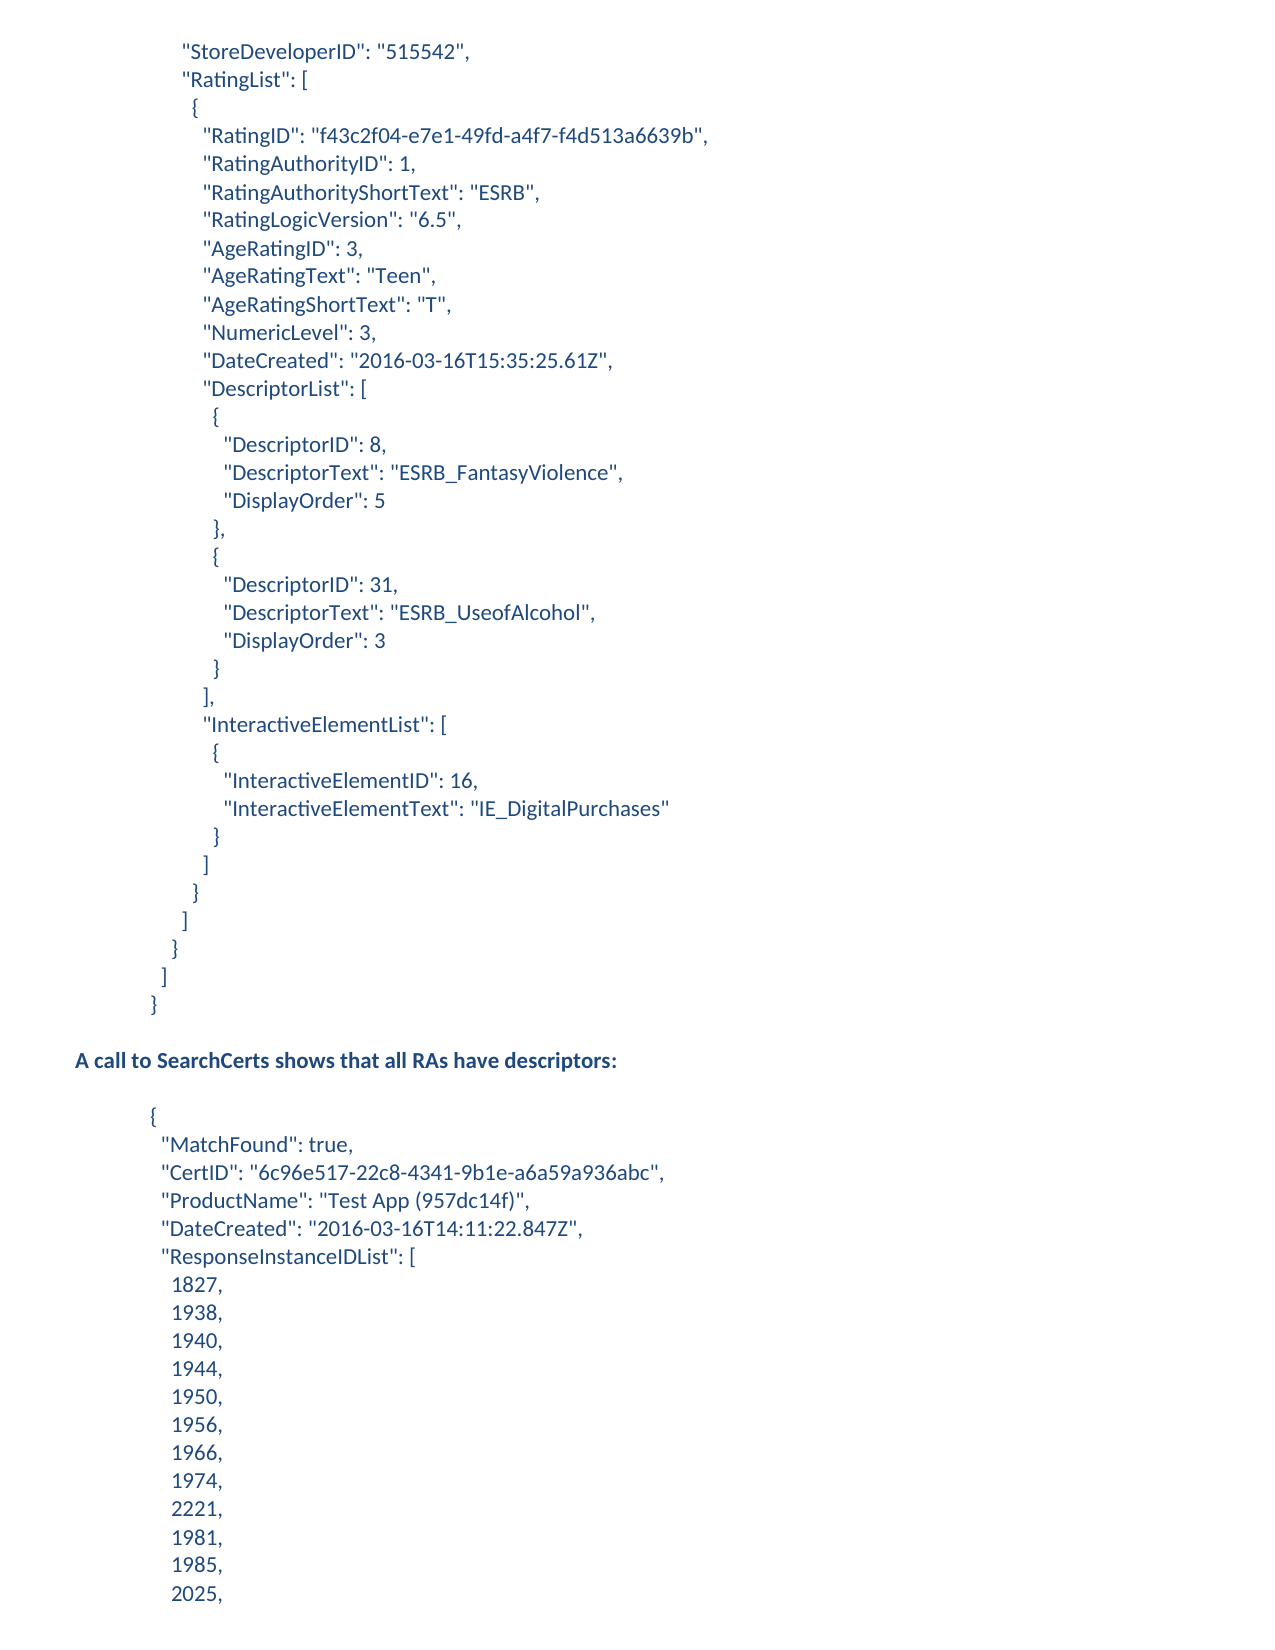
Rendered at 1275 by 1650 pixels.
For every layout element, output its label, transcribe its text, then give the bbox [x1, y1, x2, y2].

text "DescriptorText": "ESRB_UseofAlcohol", [150, 598, 1200, 626]
text "InteractiveElementList": [ [150, 710, 1200, 738]
text "RatingAuthorityID": 1, [150, 149, 1200, 178]
text } [150, 934, 1200, 962]
text 1940, [150, 1326, 1200, 1354]
text "AgeRatingID": 3, [150, 234, 1200, 262]
text 1956, [150, 1411, 1200, 1438]
text "DisplayOrder": 5 [150, 486, 1200, 514]
text "DescriptorID": 8, [150, 430, 1200, 458]
text } [150, 878, 1200, 906]
text ] [150, 850, 1200, 878]
text "NumericLevel": 3, [150, 318, 1200, 346]
text "RatingList": [ [150, 66, 1200, 93]
text }, [150, 514, 1200, 542]
text "DateCreated": "2016-03-16T15:35:25.61Z", [150, 346, 1200, 374]
text "ResponseInstanceIDList": [ [150, 1242, 1200, 1270]
text 1827, [150, 1270, 1200, 1298]
text "DescriptorText": "ESRB_FantasyViolence", [150, 458, 1200, 486]
text "DateCreated": "2016-03-16T14:11:22.847Z", [150, 1214, 1200, 1242]
text A call to SearchCerts shows that all RAs have descriptors: [75, 1046, 1200, 1074]
text "ProductName": "Test App (957dc14f)", [150, 1186, 1200, 1214]
text 1985, [150, 1551, 1200, 1579]
text { [150, 93, 1200, 122]
text 1974, [150, 1467, 1200, 1494]
text } [150, 822, 1200, 850]
text 1950, [150, 1382, 1200, 1411]
text "DescriptorID": 31, [150, 570, 1200, 598]
text ] [150, 962, 1200, 990]
text { [150, 542, 1200, 570]
text } [150, 990, 1200, 1018]
text 1981, [150, 1523, 1200, 1551]
text 1966, [150, 1438, 1200, 1467]
text 1944, [150, 1354, 1200, 1382]
text "DescriptorList": [ [150, 374, 1200, 402]
text "StoreDeveloperID": "515542", [150, 37, 1200, 66]
text "RatingID": "f43c2f04-e7e1-49fd-a4f7-f4d513a6639b", [150, 122, 1200, 149]
text 2025, [150, 1579, 1200, 1607]
text { [150, 1102, 1200, 1130]
text ], [150, 682, 1200, 710]
text 1938, [150, 1298, 1200, 1326]
text "InteractiveElementText": "IE_DigitalPurchases" [150, 794, 1200, 822]
text ] [150, 906, 1200, 934]
text { [150, 738, 1200, 766]
text "AgeRatingText": "Teen", [150, 262, 1200, 290]
text "AgeRatingShortText": "T", [150, 290, 1200, 318]
text { [150, 402, 1200, 430]
text "InteractiveElementID": 16, [150, 766, 1200, 794]
text "RatingLogicVersion": "6.5", [150, 206, 1200, 234]
text "DisplayOrder": 3 [150, 626, 1200, 654]
text "RatingAuthorityShortText": "ESRB", [150, 178, 1200, 206]
text } [150, 654, 1200, 682]
text "CertID": "6c96e517-22c8-4341-9b1e-a6a59a936abc", [150, 1158, 1200, 1186]
text 2221, [150, 1494, 1200, 1523]
text "MatchFound": true, [150, 1130, 1200, 1158]
